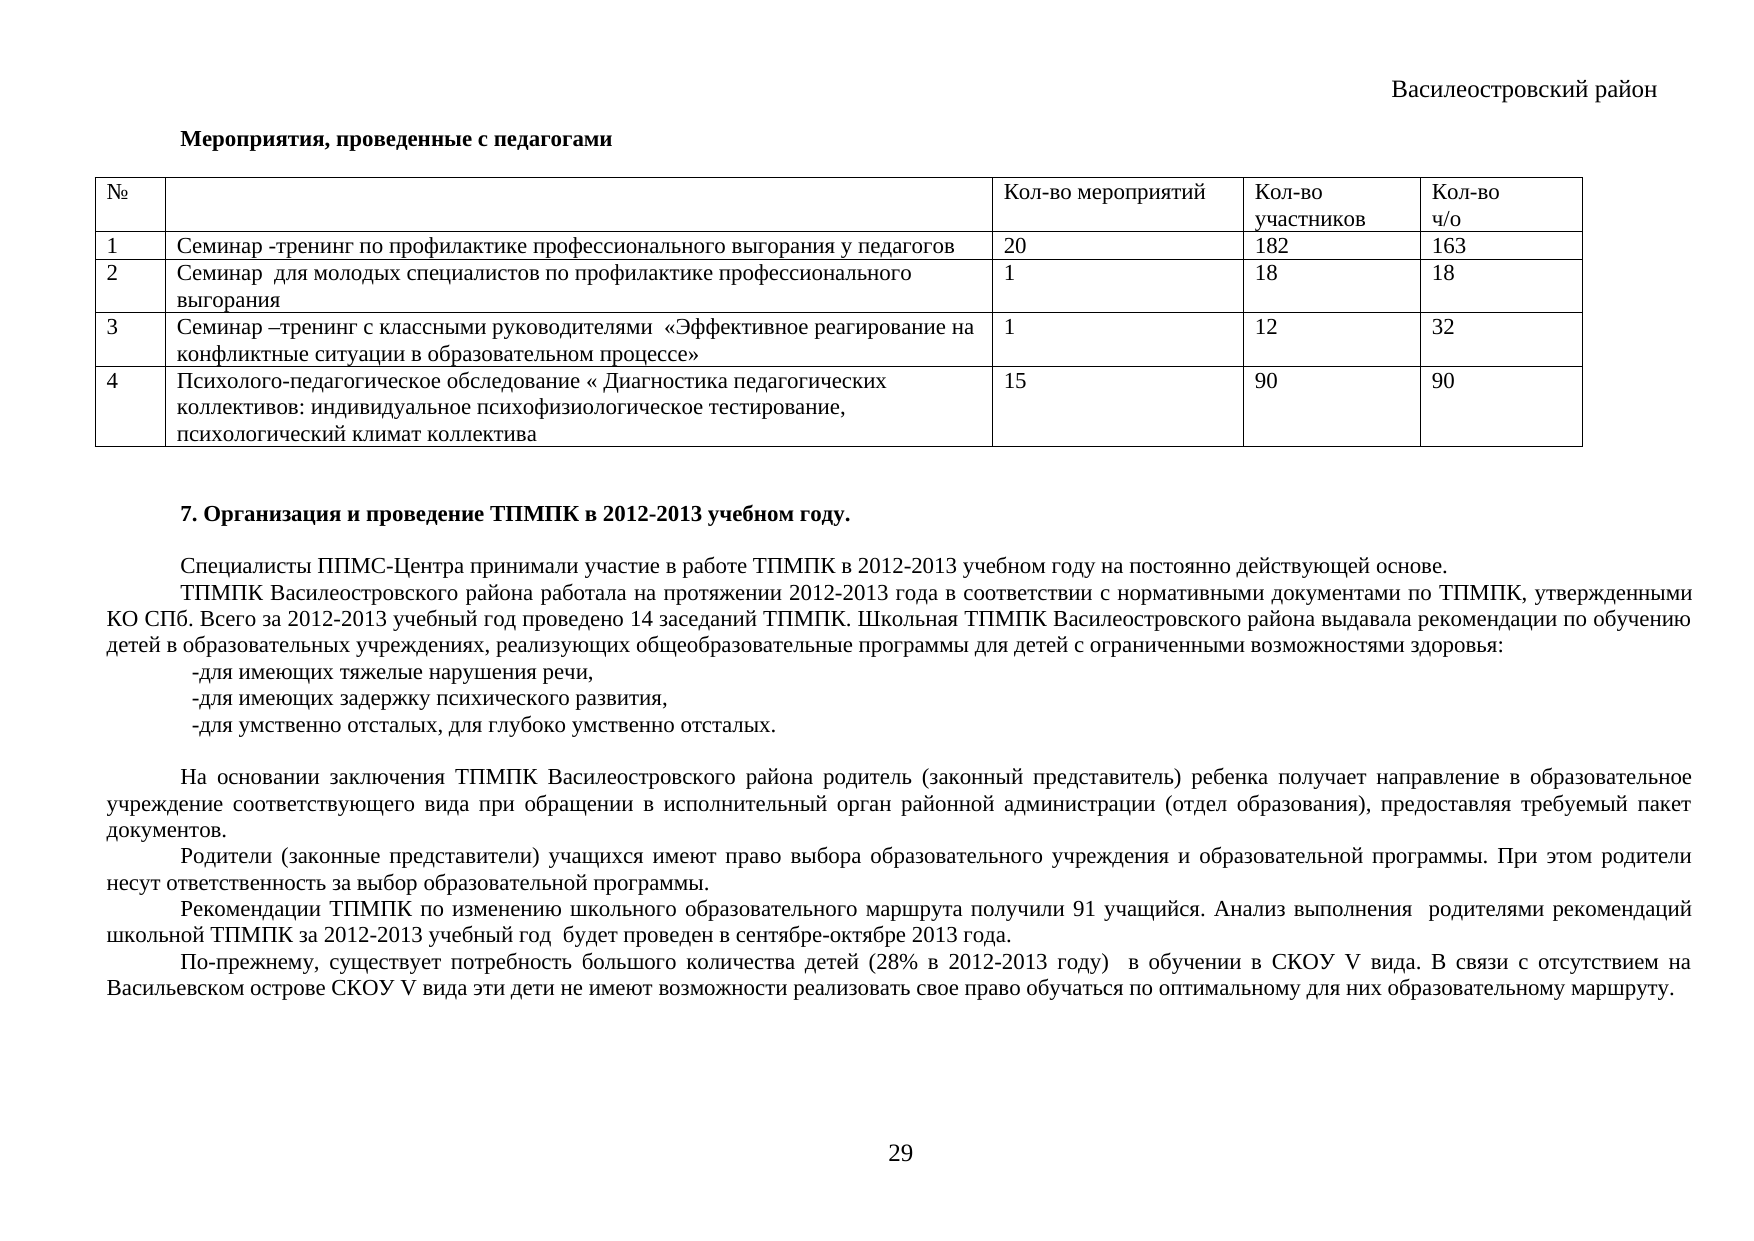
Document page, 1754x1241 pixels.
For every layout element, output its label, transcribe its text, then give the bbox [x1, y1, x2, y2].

table_cell 20 [993, 232, 1243, 258]
text Мероприятия, проведенные с педагогами [106, 124, 1695, 151]
table_cell 32 [1421, 313, 1582, 366]
table_cell 12 [1244, 313, 1420, 366]
table_cell 1 [993, 260, 1243, 312]
table_cell 182 [1244, 232, 1420, 258]
table_cell 1 [993, 313, 1243, 366]
table_cell Семинар для молодых специалистов по профилактике профессионального выгорания [166, 260, 992, 312]
table_cell 18 [1421, 260, 1582, 312]
table_cell 18 [1244, 260, 1420, 312]
text -для имеющих тяжелые нарушения речи, [106, 658, 1695, 684]
table_header № [96, 178, 165, 231]
table_cell 15 [993, 367, 1243, 446]
table_cell 90 [1244, 367, 1420, 446]
table_cell 163 [1421, 232, 1582, 258]
table_cell Семинар –тренинг с классными руководителями «Эффективное реагирование на конфликтные ситуации в образовательном процессе» [166, 313, 992, 366]
text Родители (законные представители) учащихся имеют право выбора образовательного учреждения и образовательной программы. При этом родители несут ответственность за выбор образовательной программы. [106, 842, 1695, 895]
table_cell 90 [1421, 367, 1582, 446]
text По-прежнему, существует потребность большого количества детей (28% в 2012-2013 году) в обучении в СКОУ V вида. В связи с отсутствием на Васильевском острове СКОУ V вида эти дети не имеют возможности реализовать свое право обучаться по оптимальному для них образовательному маршруту. [106, 948, 1695, 1001]
table_cell Психолого-педагогическое обследование « Диагностика педагогических коллективов: индивидуальное психофизиологическое тестирование, психологический климат коллектива [166, 367, 992, 446]
text -для имеющих задержку психического развития, [106, 684, 1695, 711]
text ТПМПК Василеостровского района работала на протяжении 2012-2013 года в соответствии с нормативными документами по ТПМПК, утвержденными КО СПб. Всего за 2012-2013 учебный год проведено 14 заседаний ТПМПК. Школьная ТПМПК Василеостровского района выдавала рекомендации по обучению детей в образовательных учреждениях, реализующих общеобразовательные программы для детей с ограниченными возможностями здоровья: [106, 579, 1695, 658]
table_header [166, 178, 992, 231]
table_header Кол-во мероприятий [993, 178, 1243, 231]
text Специалисты ППМС-Центра принимали участие в работе ТПМПК в 2012-2013 учебном году на постоянно действующей основе. [106, 552, 1695, 579]
table_cell 4 [96, 367, 165, 446]
text 7. Организация и проведение ТПМПК в 2012-2013 учебном году. [106, 500, 1695, 526]
text На основании заключения ТПМПК Василеостровского района родитель (законный представитель) ребенка получает направление в образовательное учреждение соответствующего вида при обращении в исполнительный орган районной администрации (отдел образования), предоставляя требуемый пакет документов. [106, 763, 1695, 842]
table_header Кол-во участников [1244, 178, 1420, 231]
table_cell 2 [96, 260, 165, 312]
table_header Кол-во ч/о [1421, 178, 1582, 231]
table_cell Семинар -тренинг по профилактике профессионального выгорания у педагогов [166, 232, 992, 258]
table_cell 1 [96, 232, 165, 258]
table_cell 3 [96, 313, 165, 366]
text -для умственно отсталых, для глубоко умственно отсталых. [106, 711, 1695, 737]
text Рекомендации ТПМПК по изменению школьного образовательного маршрута получили 91 учащийся. Анализ выполнения родителями рекомендаций школьной ТПМПК за 2012-2013 учебный год будет проведен в сентябре-октябре 2013 года. [106, 895, 1695, 948]
